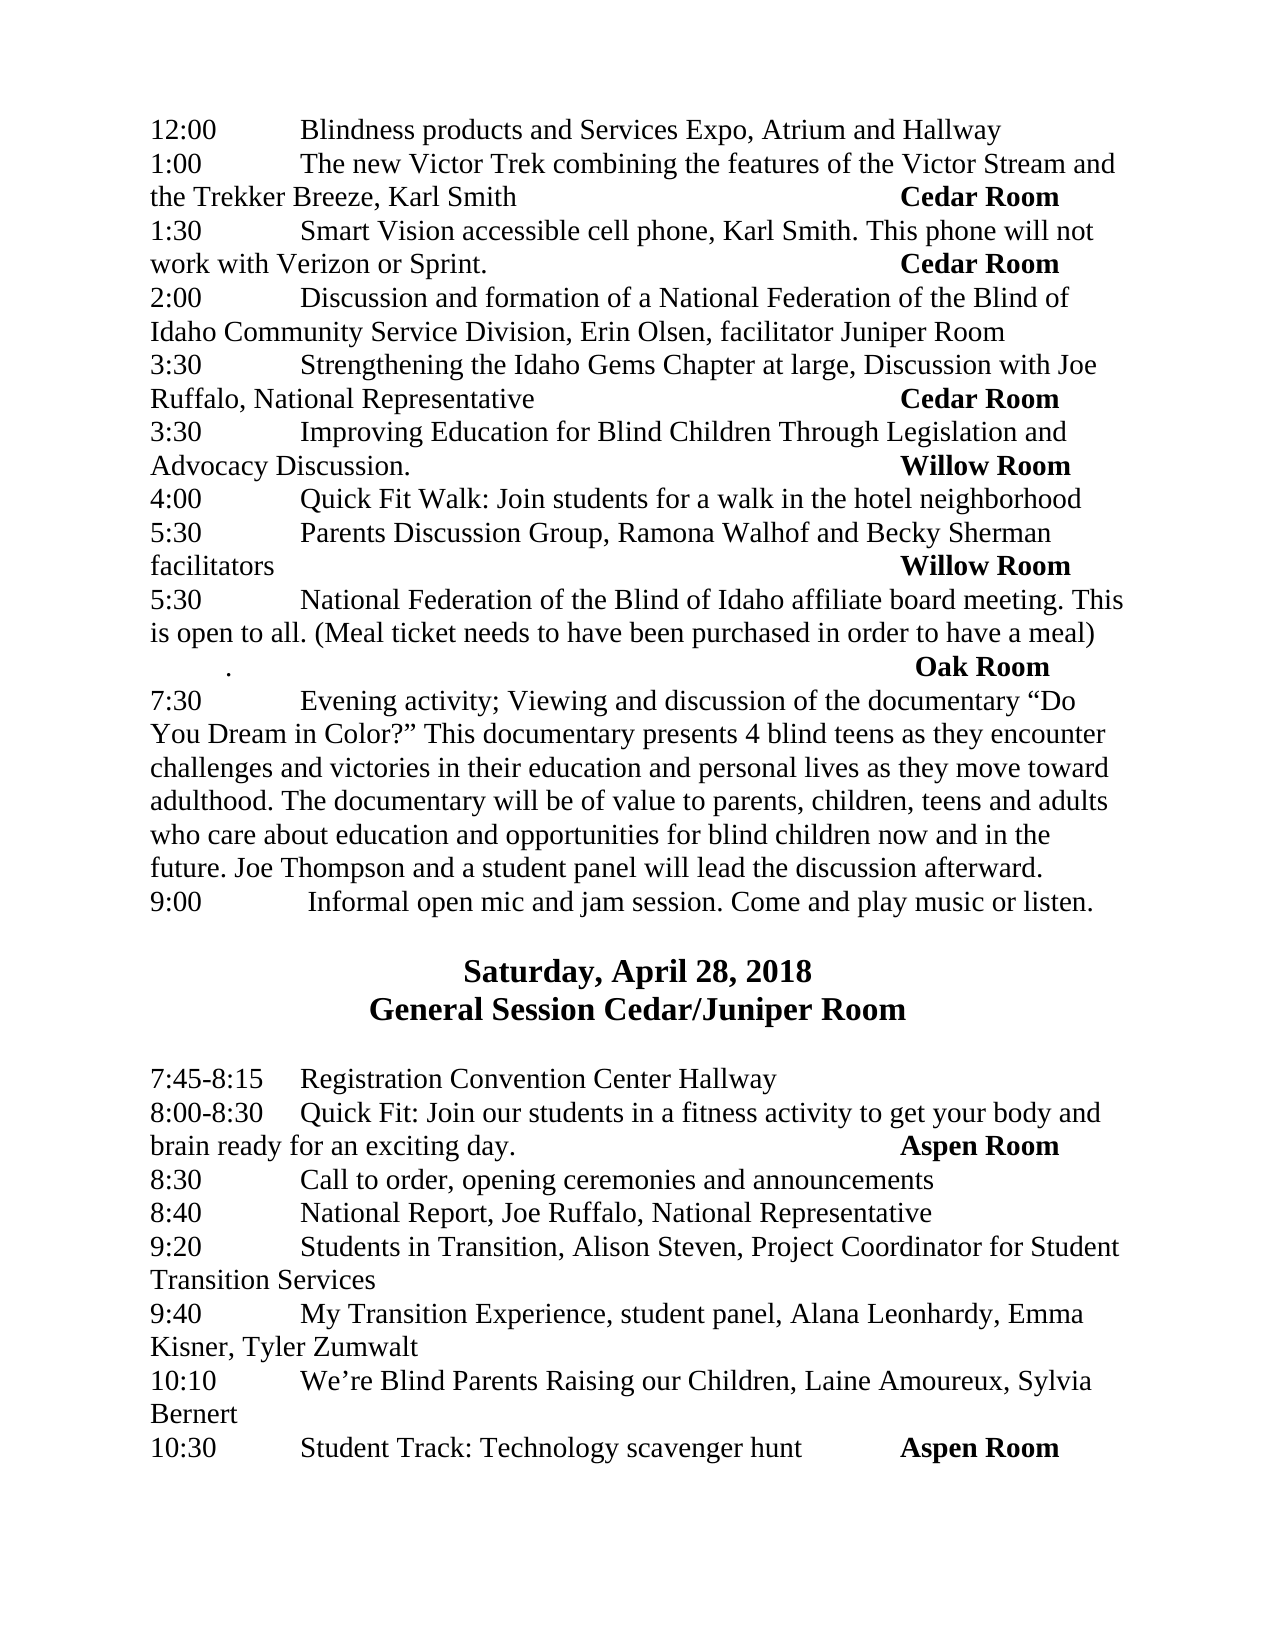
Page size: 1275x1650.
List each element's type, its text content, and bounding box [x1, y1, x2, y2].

text 5:30 National Federation of the Blind of Idaho affiliate board meeting. This is open to all. (Meal ticket needs to have been purchased in order to have a meal) . Oak Room [150, 582, 1125, 683]
text 8:40 National Report, Joe Ruffalo, National Representative [150, 1195, 1125, 1229]
text 3:30 Strengthening the Idaho Gems Chapter at large, Discussion with Joe Ruffalo, National Representative Cedar Room [150, 347, 1125, 414]
text 2:00 Discussion and formation of a National Federation of the Blind of Idaho Community Service Division, Erin Olsen, facilitator Juniper Room [150, 280, 1125, 347]
text 9:40 My Transition Experience, student panel, Alana Leonhardy, Emma Kisner, Tyler Zumwalt [150, 1296, 1125, 1363]
text 9:20 Students in Transition, Alison Steven, Project Coordinator for Student Transition Services [150, 1229, 1125, 1296]
text 10:30 Student Track: Technology scavenger hunt Aspen Room [150, 1430, 1125, 1464]
text 7:45-8:15 Registration Convention Center Hallway [150, 1061, 1125, 1095]
text 1:00 The new Victor Trek combining the features of the Victor Stream and the Trekker Breeze, Karl Smith Cedar Room [150, 146, 1125, 213]
text 8:00-8:30 Quick Fit: Join our students in a fitness activity to get your body and brain ready for an exciting day. Aspen Room [150, 1095, 1125, 1162]
text General Session Cedar/Juniper Room [150, 989, 1125, 1028]
text 3:30 Improving Education for Blind Children Through Legislation and Advocacy Discussion. Willow Room [150, 414, 1125, 481]
text 8:30 Call to order, opening ceremonies and announcements [150, 1162, 1125, 1195]
text 10:10 We’re Blind Parents Raising our Children, Laine Amoureux, Sylvia Bernert [150, 1363, 1125, 1430]
text 7:30 Evening activity; Viewing and discussion of the documentary “Do You Dream in Color?” This documentary presents 4 blind teens as they encounter challenges and victories in their education and personal lives as they move toward adulthood. The documentary will be of value to parents, children, teens and adults who care about education and opportunities for blind children now and in the future. Joe Thompson and a student panel will lead the discussion afterward. [150, 683, 1125, 884]
text Saturday, April 28, 2018 [150, 951, 1125, 989]
text 12:00 Blindness products and Services Expo, Atrium and Hallway [150, 112, 1125, 146]
text 9:00 Informal open mic and jam session. Come and play music or listen. [150, 884, 1125, 917]
text 5:30 Parents Discussion Group, Ramona Walhof and Becky Sherman facilitators Willow Room [150, 515, 1125, 582]
text 4:00 Quick Fit Walk: Join students for a walk in the hotel neighborhood [150, 481, 1125, 515]
text 1:30 Smart Vision accessible cell phone, Karl Smith. This phone will not work with Verizon or Sprint. Cedar Room [150, 213, 1125, 280]
